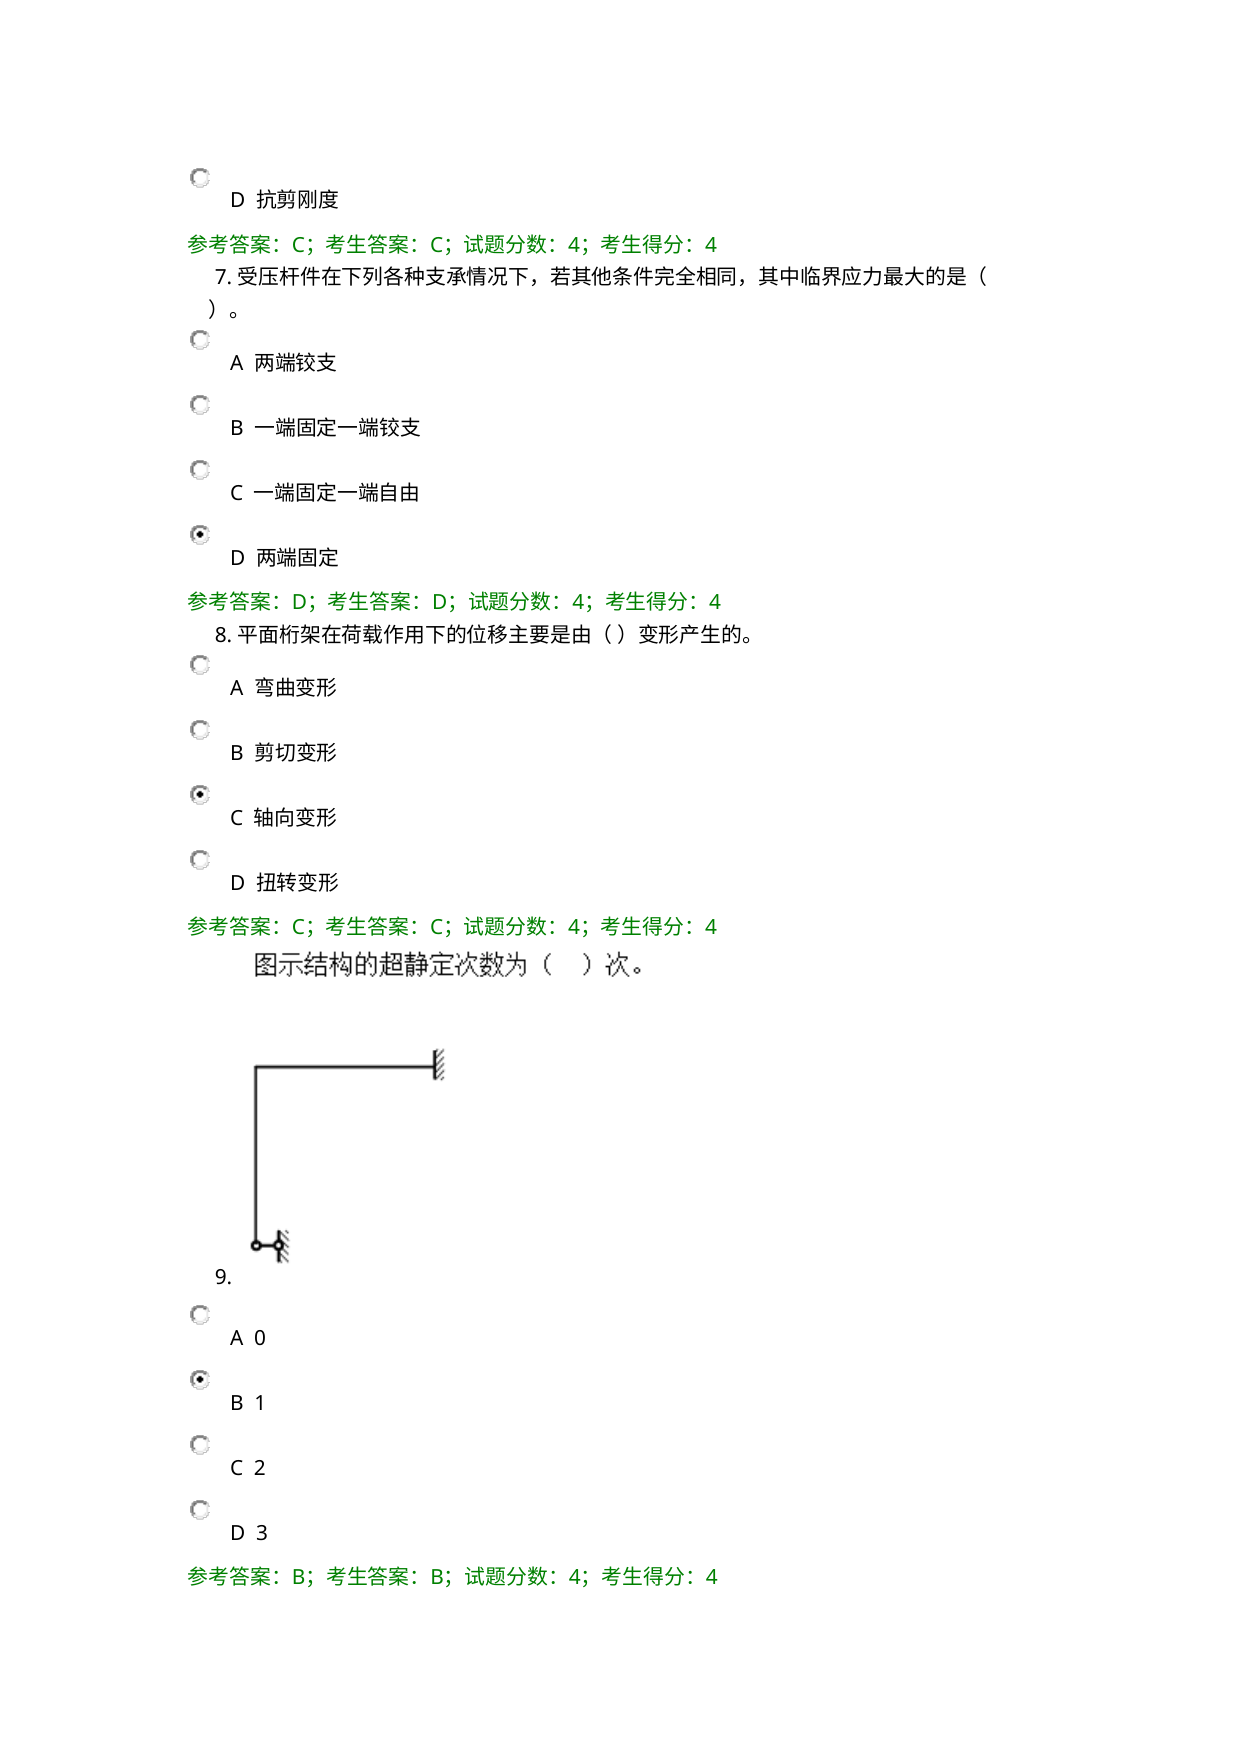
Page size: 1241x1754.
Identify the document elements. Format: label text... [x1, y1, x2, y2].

text 9. A 0 B 1 C 2 D 3 参考答案：B；考生答案：B；试题分数：4；考生得分：4 [187, 942, 1053, 1592]
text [187, 162, 1053, 259]
picture [237, 942, 653, 1276]
text 8. 平面桁架在荷载作用下的位移主要是由（ ）变形产生的。 A 弯曲变形 B 剪切变形 C 轴向变形 D 扭转变形 参考答案：C；考生答案：C；试题分数：4；考生得分：4 [187, 617, 1053, 942]
text 7. 受压杆件在下列各种支承情况下，若其他条件完全相同，其中临界应力最大的是（ ）。 A 两端铰支 B 一端固定一端铰支 C 一端固定一端自由 D 两端固定 参考答案：D；考生答案：D；试题分数：4；考生得分：4 [187, 259, 1053, 617]
